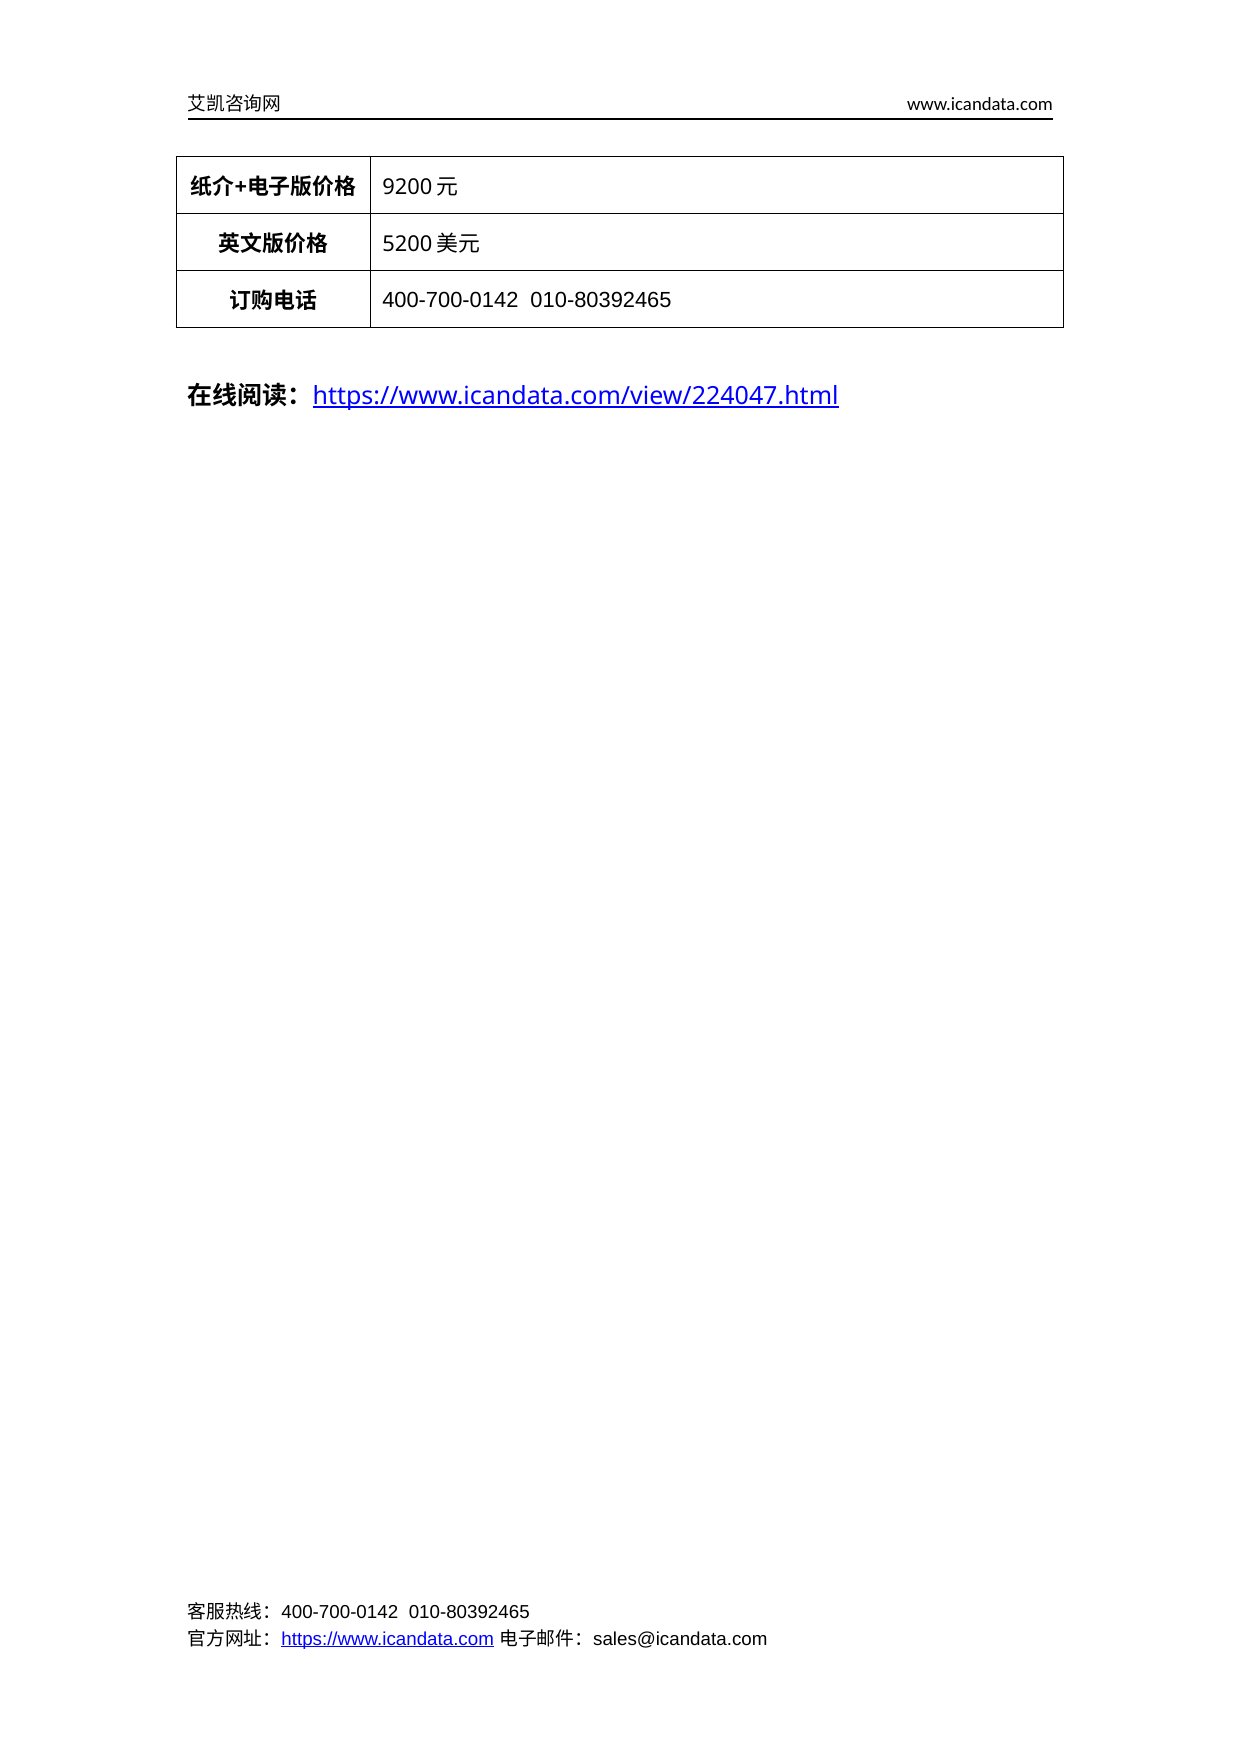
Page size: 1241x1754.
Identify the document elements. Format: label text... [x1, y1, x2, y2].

table_cell 400-700-0142 010-80392465 [371, 271, 1063, 327]
table_cell 9200元 [371, 157, 1063, 213]
table_cell 订购电话 [177, 271, 370, 327]
table_cell 英文版价格 [177, 214, 370, 270]
table_cell 纸介+电子版价格 [177, 157, 370, 213]
text 在线阅读：https://www.icandata.com/view/224047.html [187, 361, 1053, 426]
table_cell 5200美元 [371, 214, 1063, 270]
